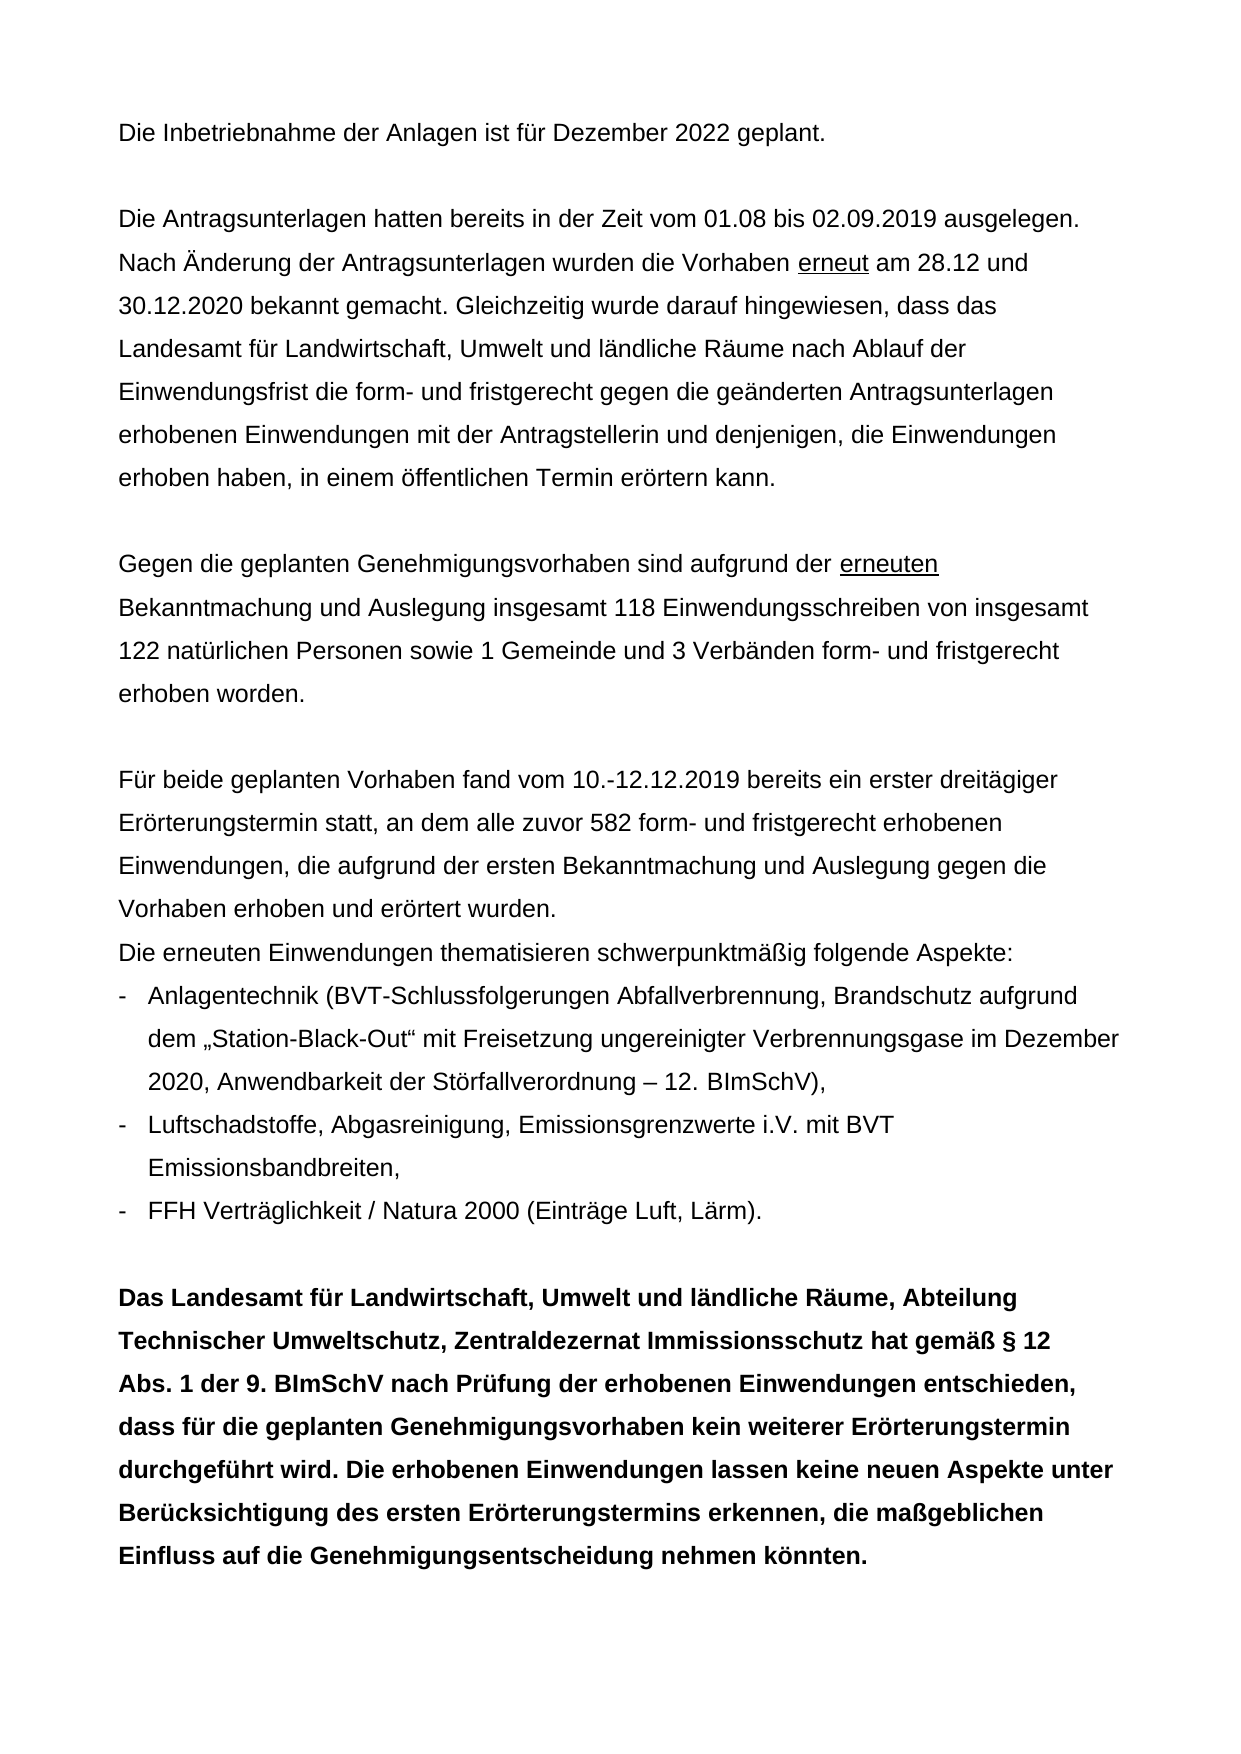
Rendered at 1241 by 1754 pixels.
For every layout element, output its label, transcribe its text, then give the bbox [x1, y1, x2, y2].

text Die Inbetriebnahme der Anlagen ist für Dezember 2022 geplant. [118, 118, 1122, 147]
list FFH Verträglichkeit / Natura 2000 (Einträge Luft, Lärm). [118, 1196, 1122, 1225]
text Die erneuten Einwendungen thematisieren schwerpunktmäßig folgende Aspekte: [118, 937, 1122, 966]
list Anlagentechnik (BVT-Schlussfolgerungen Abfallverbrennung, Brandschutz aufgrund dem „Station-Black-Out“ mit Freisetzung ungereinigter Verbrennungsgase im Dezember 2020, Anwendbarkeit der Störfallverordnung – 12. BImSchV), [118, 981, 1122, 1096]
text Für beide geplanten Vorhaben fand vom 10.-12.12.2019 bereits ein erster dreitägiger Erörterungstermin statt, an dem alle zuvor 582 form- und fristgerecht erhobenen Einwendungen, die aufgrund der ersten Bekanntmachung und Auslegung gegen die Vorhaben erhoben und erörtert wurden. [118, 765, 1122, 923]
text Das Landesamt für Landwirtschaft, Umwelt und ländliche Räume, Abteilung Technischer Umweltschutz, Zentraldezernat Immissionsschutz hat gemäß § 12 Abs. 1 der 9. BImSchV nach Prüfung der erhobenen Einwendungen entschieden, dass für die geplanten Genehmigungsvorhaben kein weiterer Erörterungstermin durchgeführt wird. Die erhobenen Einwendungen lassen keine neuen Aspekte unter Berücksichtigung des ersten Erörterungstermins erkennen, die maßgeblichen Einfluss auf die Genehmigungsentscheidung nehmen könnten. [118, 1282, 1122, 1570]
text Die Antragsunterlagen hatten bereits in der Zeit vom 01.08 bis 02.09.2019 ausgelegen. Nach Änderung der Antragsunterlagen wurden die Vorhaben erneut am 28.12 und 30.12.2020 bekannt gemacht. Gleichzeitig wurde darauf hingewiesen, dass das Landesamt für Landwirtschaft, Umwelt und ländliche Räume nach Ablauf der Einwendungsfrist die form- und fristgerecht gegen die geänderten Antragsunterlagen erhobenen Einwendungen mit der Antragstellerin und denjenigen, die Einwendungen erhoben haben, in einem öffentlichen Termin erörtern kann. [118, 204, 1122, 492]
text Gegen die geplanten Genehmigungsvorhaben sind aufgrund der erneuten Bekanntmachung und Auslegung insgesamt 118 Einwendungsschreiben von insgesamt 122 natürlichen Personen sowie 1 Gemeinde und 3 Verbänden form- und fristgerecht erhoben worden. [118, 549, 1122, 707]
list Luftschadstoffe, Abgasreinigung, Emissionsgrenzwerte i.V. mit BVT Emissionsbandbreiten, [118, 1110, 1122, 1182]
